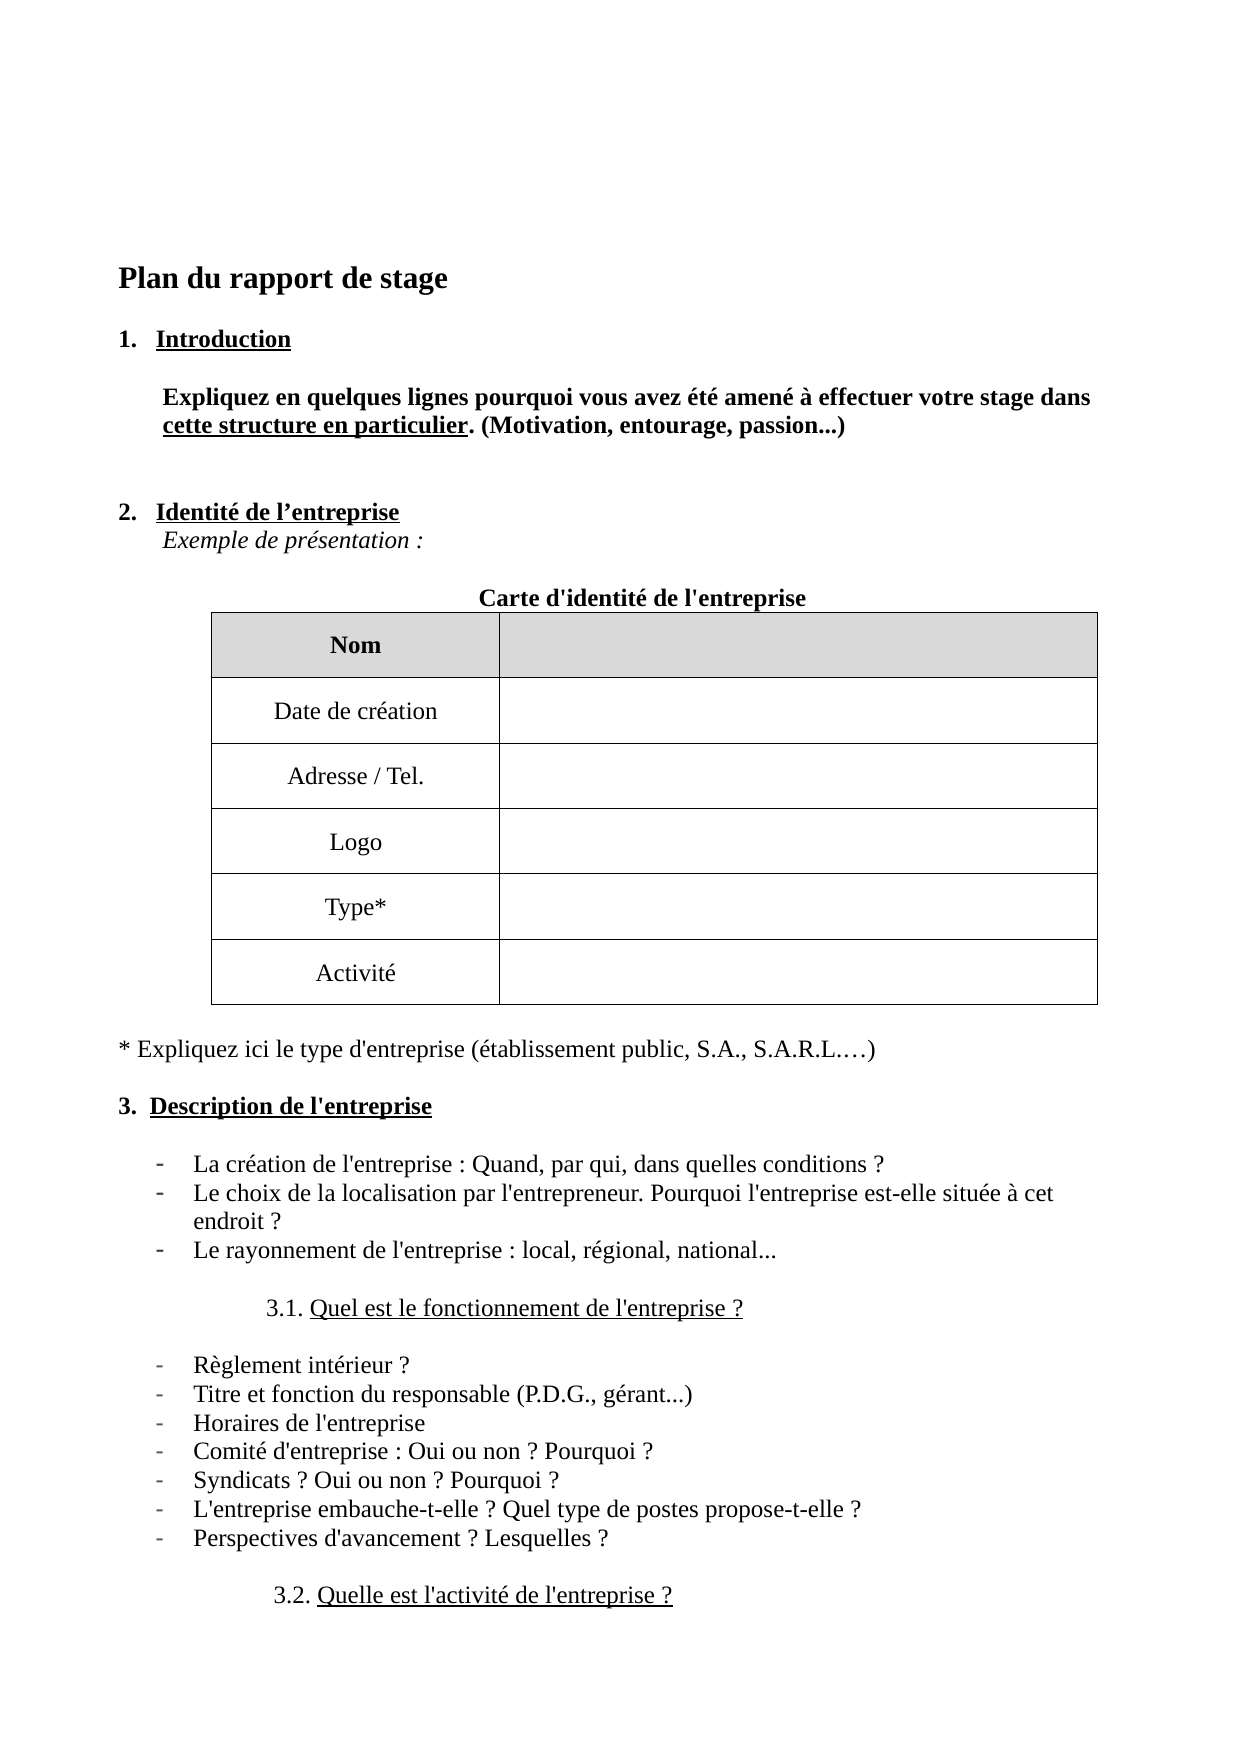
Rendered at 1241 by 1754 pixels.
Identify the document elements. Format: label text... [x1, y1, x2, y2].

table_cell Logo [212, 809, 499, 873]
subtitle 3.1. Quel est le fonctionnement de l'entreprise ? [266, 1293, 1122, 1321]
subtitle Plan du rapport de stage [118, 259, 1122, 295]
table_cell [500, 874, 1097, 939]
table_cell [500, 940, 1097, 1004]
table_cell Date de création [212, 678, 499, 742]
list Expliquez en quelques lignes pourquoi vous avez été amené à effectuer votre stage dans cette structure en particulier. (Motivation, entourage, passion...) [162, 382, 1122, 439]
list 3. Description de l'entreprise [118, 1091, 1122, 1120]
list Comité d'entreprise : Oui ou non ? Pourquoi ? [156, 1436, 1122, 1465]
list * Expliquez ici le type d'entreprise (établissement public, S.A., S.A.R.L.…) [118, 1034, 1122, 1063]
list Exemple de présentation : [162, 525, 1122, 554]
table_header [500, 613, 1097, 677]
list Carte d'identité de l'entreprise [162, 583, 1122, 612]
subtitle Identité de l’entreprise [118, 497, 1122, 525]
list Titre et fonction du responsable (P.D.G., gérant...) [156, 1379, 1122, 1408]
list Le choix de la localisation par l'entrepreneur. Pourquoi l'entreprise est-elle située à cet endroit ? [156, 1178, 1122, 1235]
table_cell Type* [212, 874, 499, 939]
list Horaires de l'entreprise [156, 1408, 1122, 1436]
list Règlement intérieur ? [156, 1350, 1122, 1379]
table_cell [500, 678, 1097, 742]
table_cell Adresse / Tel. [212, 744, 499, 808]
table_cell [500, 744, 1097, 808]
list Syndicats ? Oui ou non ? Pourquoi ? [156, 1465, 1122, 1494]
table_cell Activité [212, 940, 499, 1004]
table_header Nom [212, 613, 499, 677]
text 3.2. Quelle est l'activité de l'entreprise ? [192, 1580, 1122, 1609]
list L'entreprise embauche-t-elle ? Quel type de postes propose-t-elle ? [156, 1494, 1122, 1523]
list Perspectives d'avancement ? Lesquelles ? [156, 1523, 1122, 1551]
subtitle Introduction [118, 324, 1122, 353]
table_cell [500, 809, 1097, 873]
list La création de l'entreprise : Quand, par qui, dans quelles conditions ? [156, 1149, 1122, 1178]
list Le rayonnement de l'entreprise : local, régional, national... [156, 1235, 1122, 1264]
